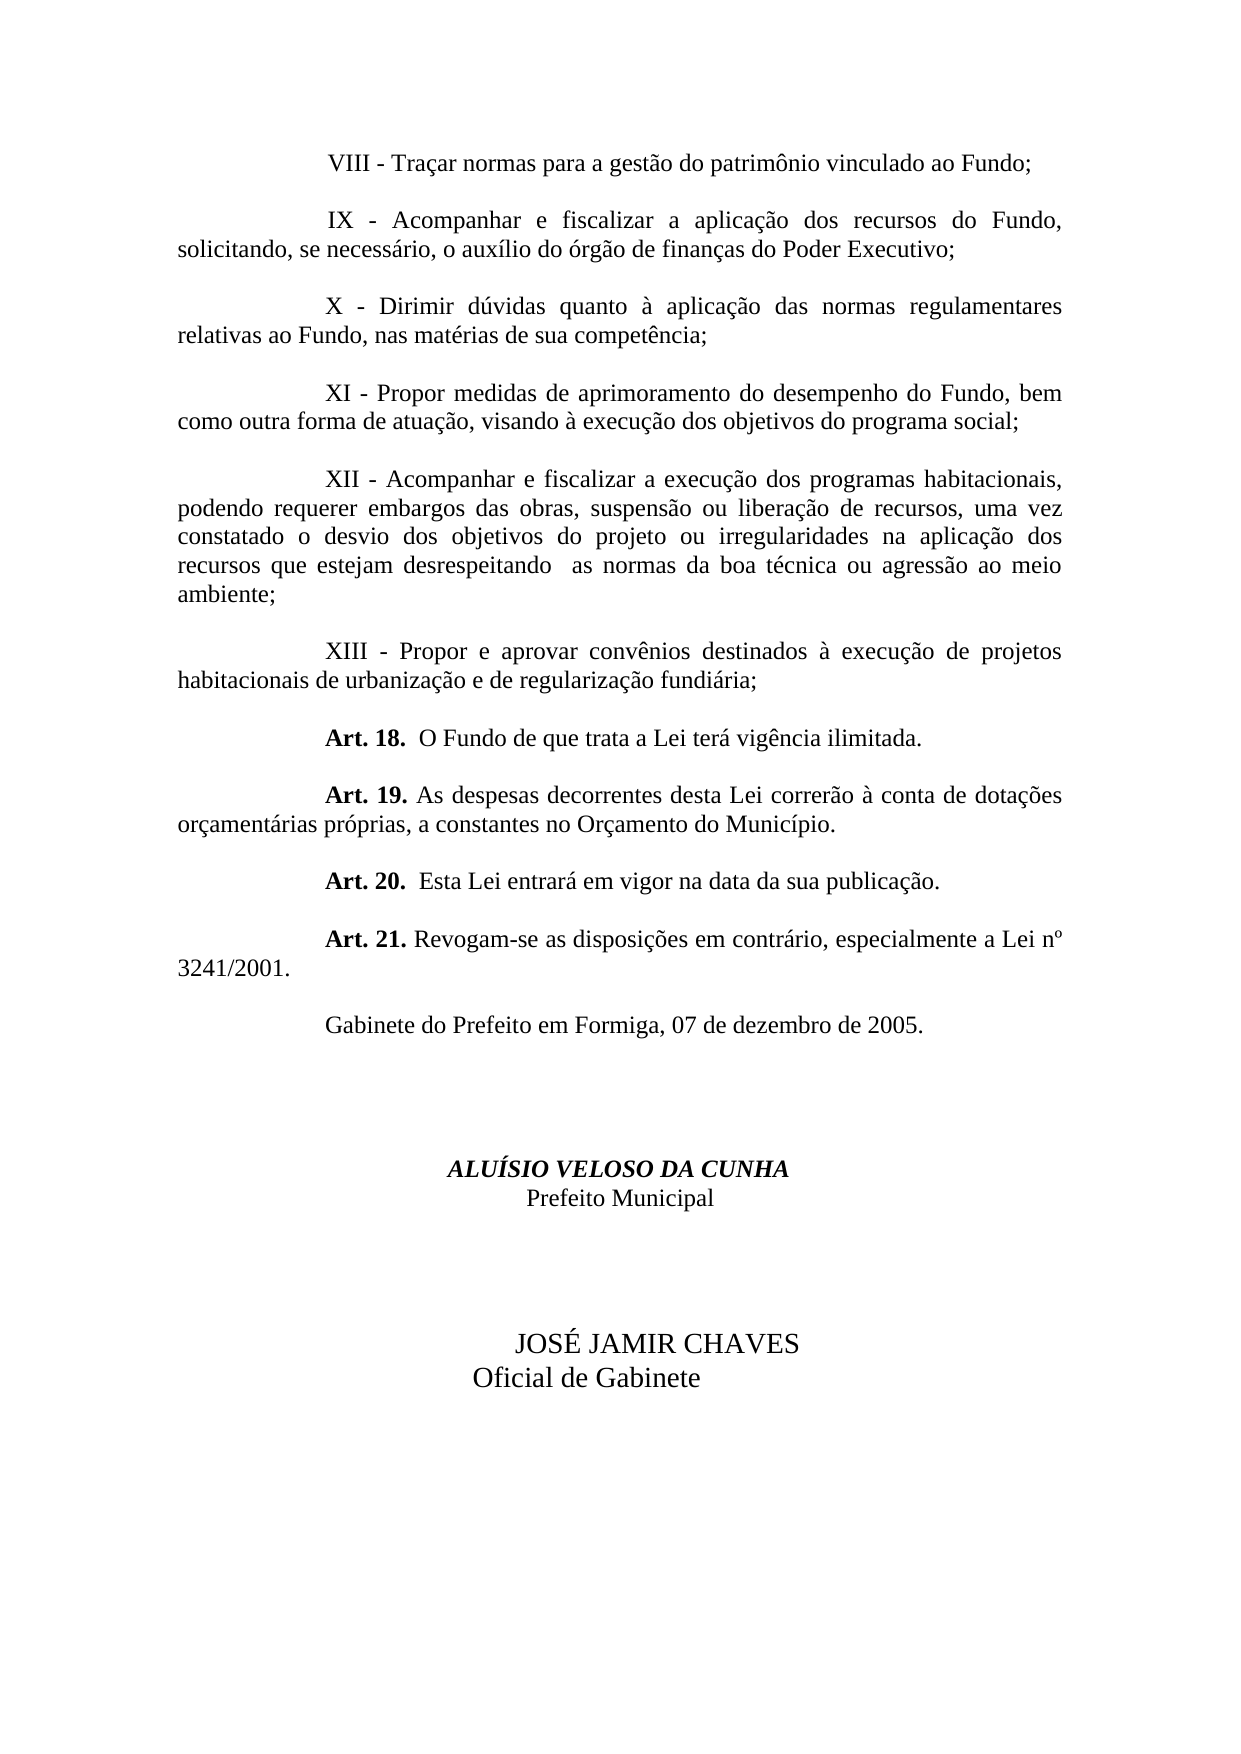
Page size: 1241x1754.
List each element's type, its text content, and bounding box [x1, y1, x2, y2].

text Art. 19. As despesas decorrentes desta Lei correrão à conta de dotações orçamentárias próprias, a constantes no Orçamento do Município. [177, 780, 1063, 838]
text Art. 20. Esta Lei entrará em vigor na data da sua publicação. [177, 866, 1063, 895]
text IX - Acompanhar e fiscalizar a aplicação dos recursos do Fundo, solicitando, se necessário, o auxílio do órgão de finanças do Poder Executivo; [177, 205, 1063, 263]
subtitle JOSÉ JAMIR CHAVES [252, 1326, 1063, 1360]
subtitle Oficial de Gabinete [398, 1360, 1063, 1393]
text VIII - Traçar normas para a gestão do patrimônio vinculado ao Fundo; [177, 148, 1063, 176]
text Prefeito Municipal [177, 1183, 1063, 1211]
text Gabinete do Prefeito em Formiga, 07 de dezembro de 2005. [177, 1010, 1063, 1039]
text Art. 21. Revogam-se as disposições em contrário, especialmente a Lei nº 3241/2001. [177, 924, 1063, 981]
text ALUÍSIO VELOSO DA CUNHA [177, 1154, 1063, 1183]
text Art. 18. O Fundo de que trata a Lei terá vigência ilimitada. [177, 723, 1063, 751]
text XIII - Propor e aprovar convênios destinados à execução de projetos habitacionais de urbanização e de regularização fundiária; [177, 636, 1063, 694]
text XI - Propor medidas de aprimoramento do desempenho do Fundo, bem como outra forma de atuação, visando à execução dos objetivos do programa social; [177, 378, 1063, 435]
text XII - Acompanhar e fiscalizar a execução dos programas habitacionais, podendo requerer embargos das obras, suspensão ou liberação de recursos, uma vez constatado o desvio dos objetivos do projeto ou irregularidades na aplicação dos recursos que estejam desrespeitando as normas da boa técnica ou agressão ao meio ambiente; [177, 464, 1063, 608]
text X - Dirimir dúvidas quanto à aplicação das normas regulamentares relativas ao Fundo, nas matérias de sua competência; [177, 291, 1063, 349]
